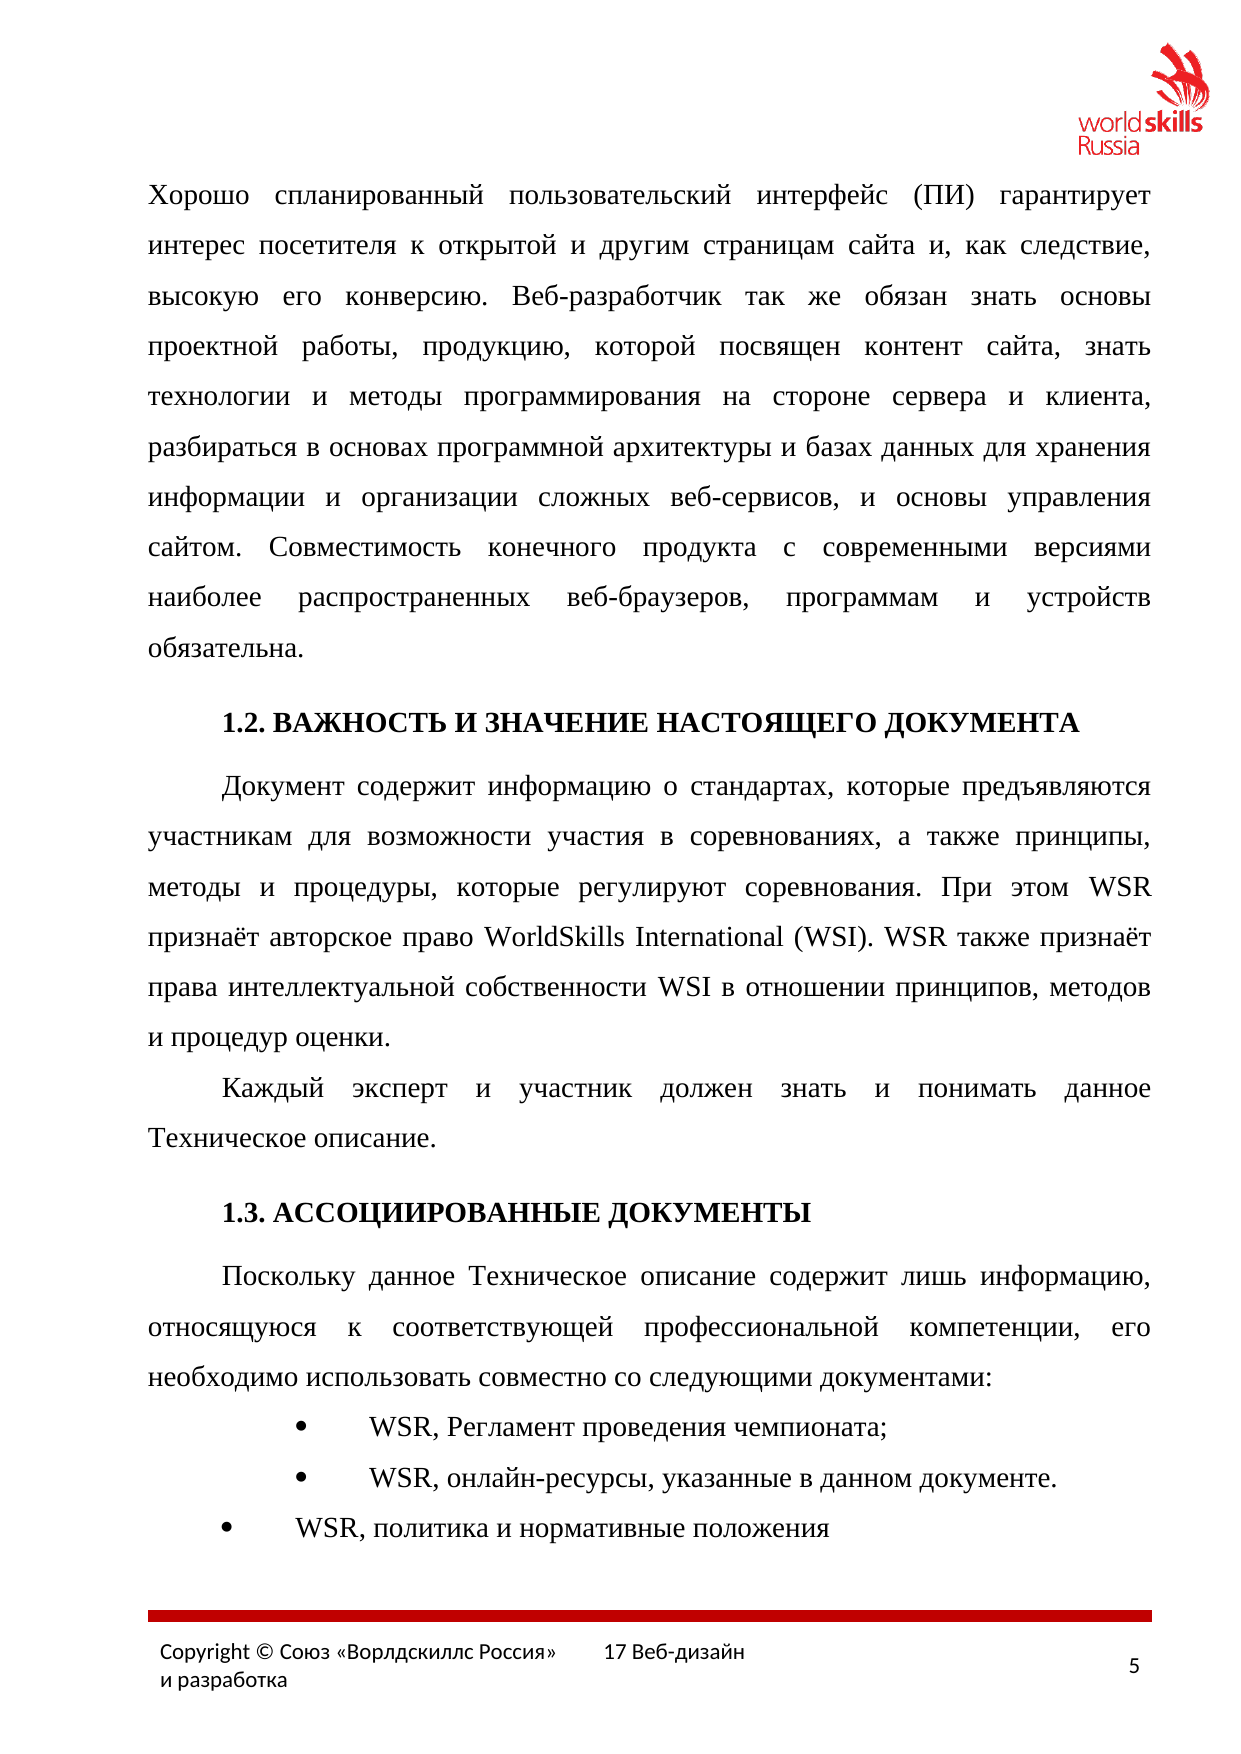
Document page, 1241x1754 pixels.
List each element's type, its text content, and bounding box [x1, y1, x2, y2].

text Документ содержит информацию о стандартах, которые предъявляются участникам для возможности участия в соревнованиях, а также принципы, методы и процедуры, которые регулируют соревнования. При этом WSR признаёт авторское право WorldSkills International (WSI). WSR также признаёт права интеллектуальной собственности WSI в отношении принципов, методов и процедур оценки. [148, 768, 1152, 1053]
list WSR, онлайн-ресурсы, указанные в данном документе. [222, 1460, 1152, 1493]
text 1.2. ВАЖНОСТЬ И ЗНАЧЕНИЕ НАСТОЯЩЕГО ДОКУМЕНТА [148, 705, 1152, 739]
list WSR, политика и нормативные положения [148, 1510, 1152, 1544]
text Каждый эксперт и участник должен знать и понимать данное Техническое описание. [148, 1070, 1152, 1154]
text 1.3. АССОЦИИРОВАННЫЕ ДОКУМЕНТЫ [148, 1196, 1152, 1229]
list WSR, Регламент проведения чемпионата; [222, 1409, 1152, 1443]
text Поскольку данное Техническое описание содержит лишь информацию, относящуюся к соответствующей профессиональной компетенции, его необходимо использовать совместно со следующими документами: [148, 1258, 1152, 1392]
picture [1078, 42, 1235, 155]
